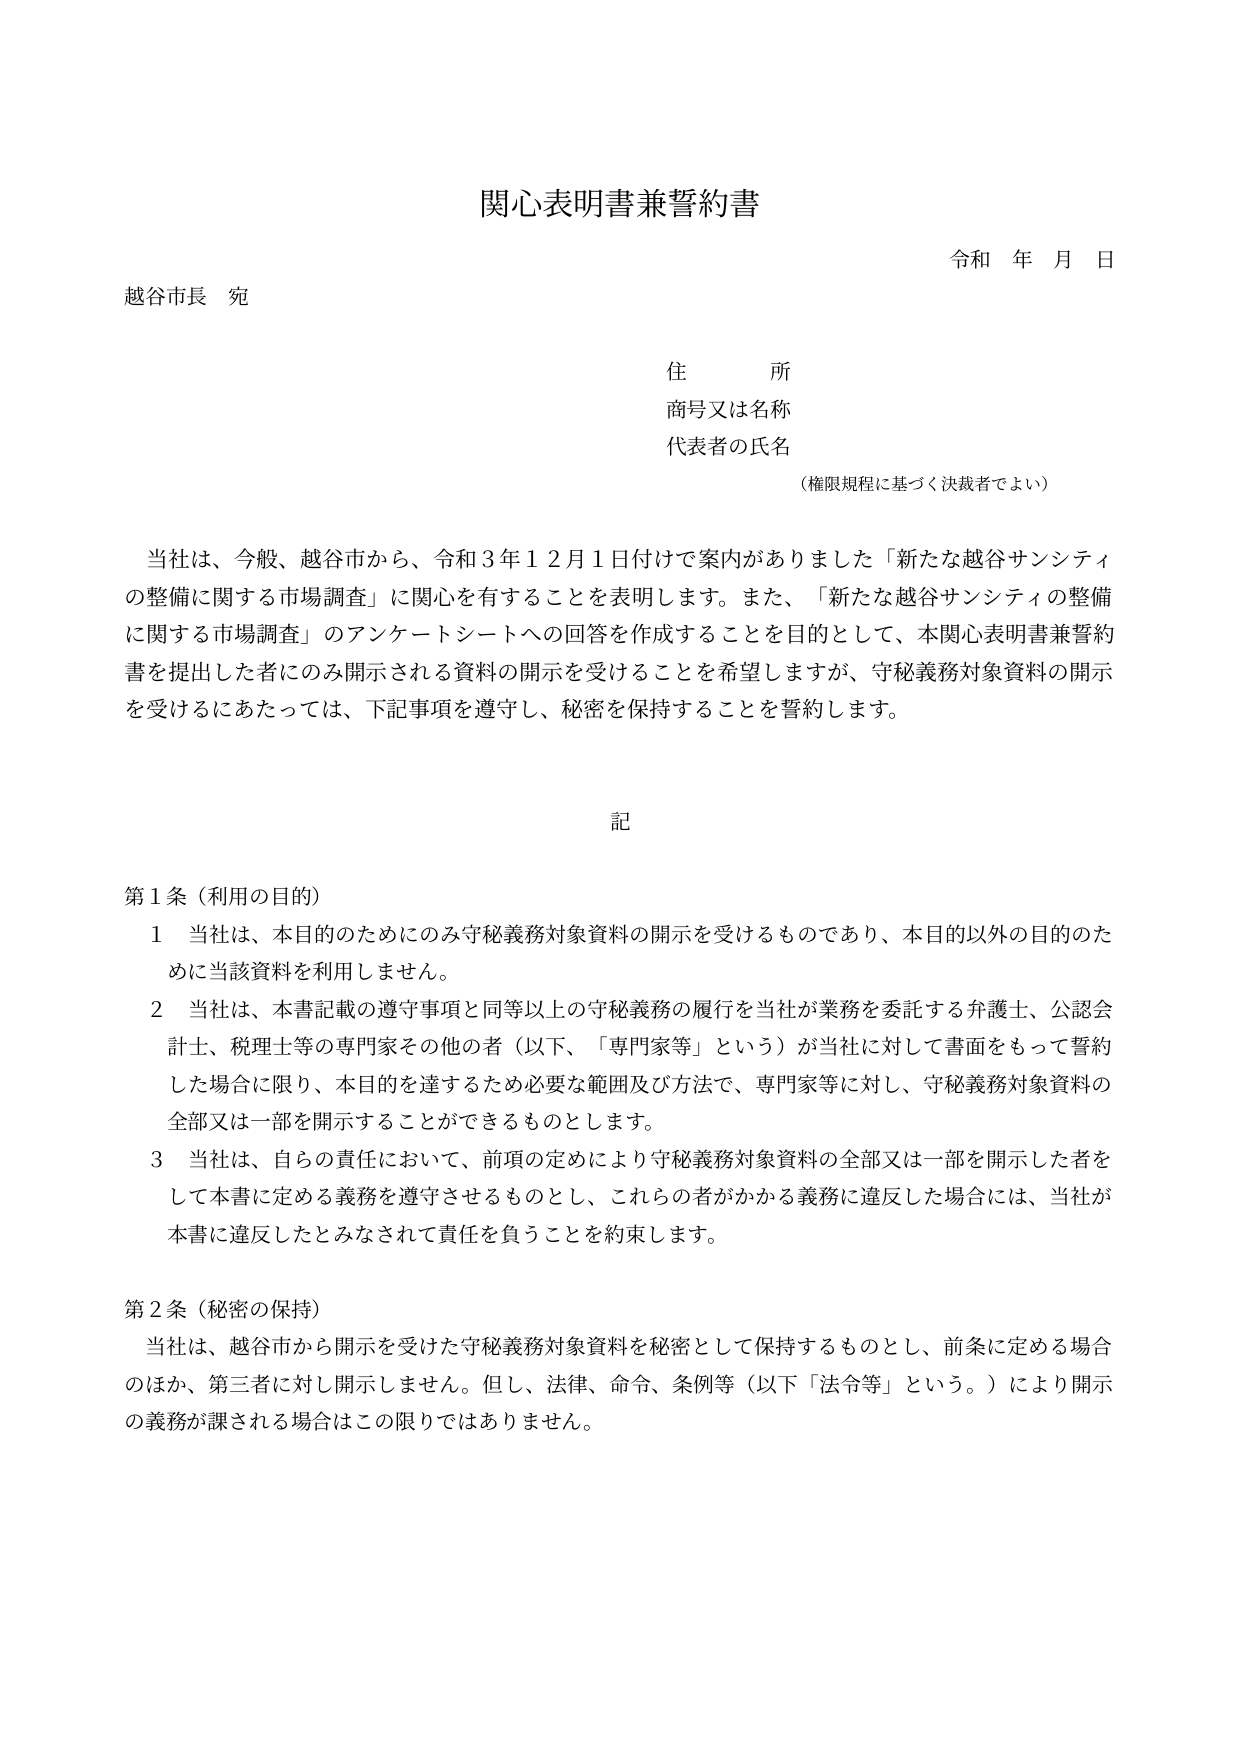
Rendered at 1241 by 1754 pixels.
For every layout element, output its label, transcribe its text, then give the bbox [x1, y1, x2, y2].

text ３ 当社は、自らの責任において、前項の定めにより守秘義務対象資料の全部又は一部を開示した者をして本書に定める義務を遵守させるものとし、これらの者がかかる義務に違反した場合には、当社が本書に違反したとみなされて責任を負うことを約束します。 [146, 1139, 1116, 1252]
text １ 当社は、本目的のためにのみ守秘義務対象資料の開示を受けるものであり、本目的以外の目的のために当該資料を利用しません。 [146, 914, 1116, 989]
text 越谷市長 宛 [124, 277, 1116, 314]
text 第２条（秘密の保持） [124, 1289, 1116, 1327]
text 住 所 [124, 352, 1116, 389]
text 当社は、今般、越谷市から、令和３年１２月１日付けで案内がありました「新たな越谷サンシティの整備に関する市場調査」に関心を有することを表明します。また、「新たな越谷サンシティの整備に関する市場調査」のアンケートシートへの回答を作成することを目的として、本関心表明書兼誓約書を提出した者にのみ開示される資料の開示を受けることを希望しますが、守秘義務対象資料の開示を受けるにあたっては、下記事項を遵守し、秘密を保持することを誓約します。 [124, 539, 1116, 727]
text 代表者の氏名 [124, 427, 1116, 464]
text 当社は、越谷市から開示を受けた守秘義務対象資料を秘密として保持するものとし、前条に定める場合のほか、第三者に対し開示しません。但し、法律、命令、条例等（以下「法令等」という。）により開示の義務が課される場合はこの限りではありません。 [124, 1327, 1116, 1439]
text 関心表明書兼誓約書 [124, 164, 1116, 239]
text （権限規程に基づく決裁者でよい） [124, 464, 1116, 502]
text ２ 当社は、本書記載の遵守事項と同等以上の守秘義務の履行を当社が業務を委託する弁護士、公認会計士、税理士等の専門家その他の者（以下、「専門家等」という）が当社に対して書面をもって誓約した場合に限り、本目的を達するため必要な範囲及び方法で、専門家等に対し、守秘義務対象資料の全部又は一部を開示することができるものとします。 [146, 989, 1116, 1139]
text 令和 年 月 日 [124, 239, 1116, 277]
text 第１条（利用の目的） [124, 877, 1116, 914]
text 商号又は名称 [124, 389, 1116, 427]
text 記 [124, 802, 1116, 839]
